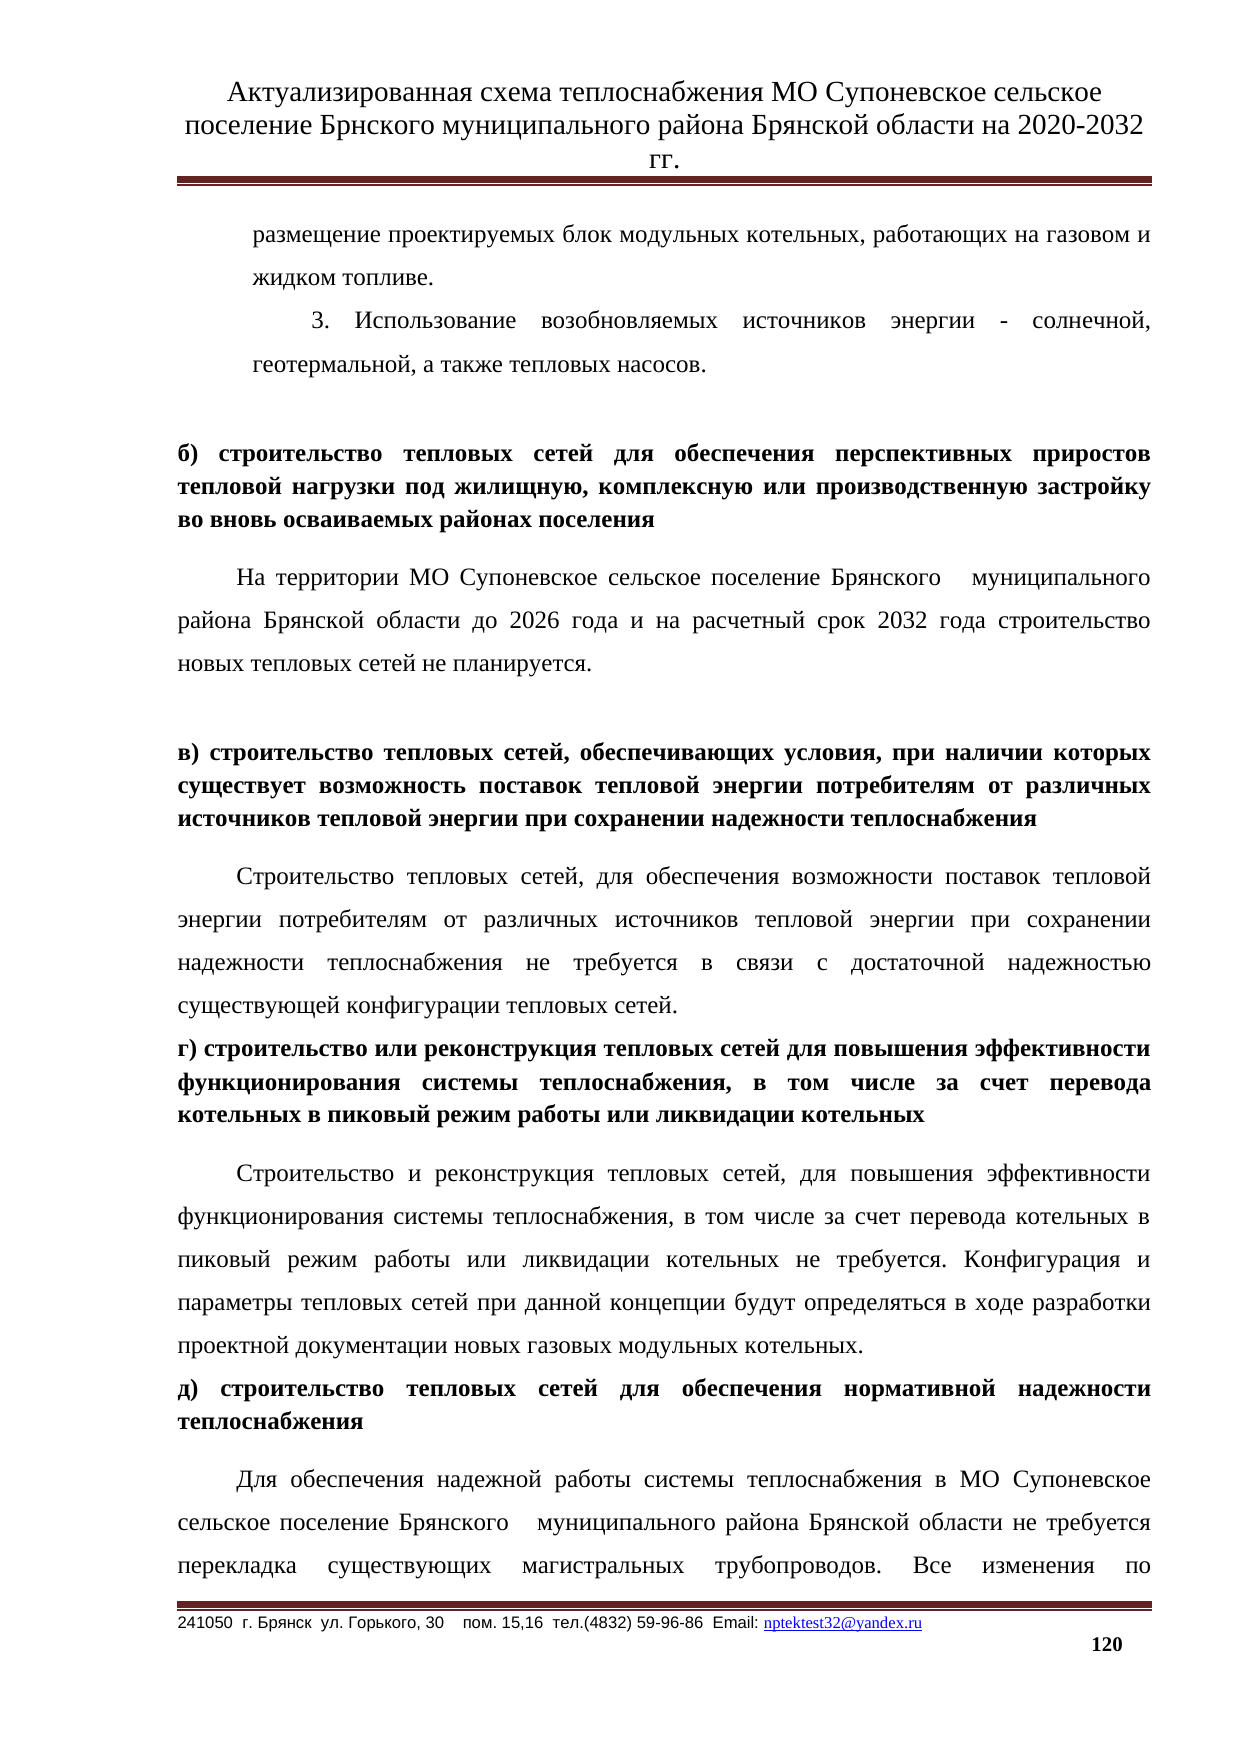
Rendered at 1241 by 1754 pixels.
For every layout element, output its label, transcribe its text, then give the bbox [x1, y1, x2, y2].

subtitle д) строительство тепловых сетей для обеспечения нормативной надежности теплоснабжения [177, 1373, 1152, 1435]
subtitle в) строительство тепловых сетей, обеспечивающих условия, при наличии которых существует возможность поставок тепловой энергии потребителям от различных источников тепловой энергии при сохранении надежности теплоснабжения [177, 737, 1152, 832]
text 3. Использование возобновляемых источников энергии - солнечной, геотермальной, а также тепловых насосов. [252, 306, 1152, 377]
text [252, 219, 1152, 291]
subtitle г) строительство или реконструкция тепловых сетей для повышения эффективности функционирования системы теплоснабжения, в том числе за счет перевода котельных в пиковый режим работы или ликвидации котельных [177, 1033, 1152, 1128]
list На территории МО Супоневское сельское поселение Брянского муниципального района Брянской области до 2026 года и на расчетный срок 2032 года строительство новых тепловых сетей не планируется. [177, 562, 1152, 677]
list Строительство и реконструкция тепловых сетей, для повышения эффективности функционирования системы теплоснабжения, в том числе за счет перевода котельных в пиковый режим работы или ликвидации котельных не требуется. Конфигурация и параметры тепловых сетей при данной концепции будут определяться в ходе разработки проектной документации новых газовых модульных котельных. [177, 1158, 1152, 1359]
subtitle б) строительство тепловых сетей для обеспечения перспективных приростов тепловой нагрузки под жилищную, комплексную или производственную застройку во вновь осваиваемых районах поселения [177, 438, 1152, 532]
list Строительство тепловых сетей, для обеспечения возможности поставок тепловой энергии потребителям от различных источников тепловой энергии при сохранении надежности теплоснабжения не требуется в связи с достаточной надежностью существующей конфигурации тепловых сетей. [177, 861, 1152, 1019]
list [177, 1464, 1152, 1579]
